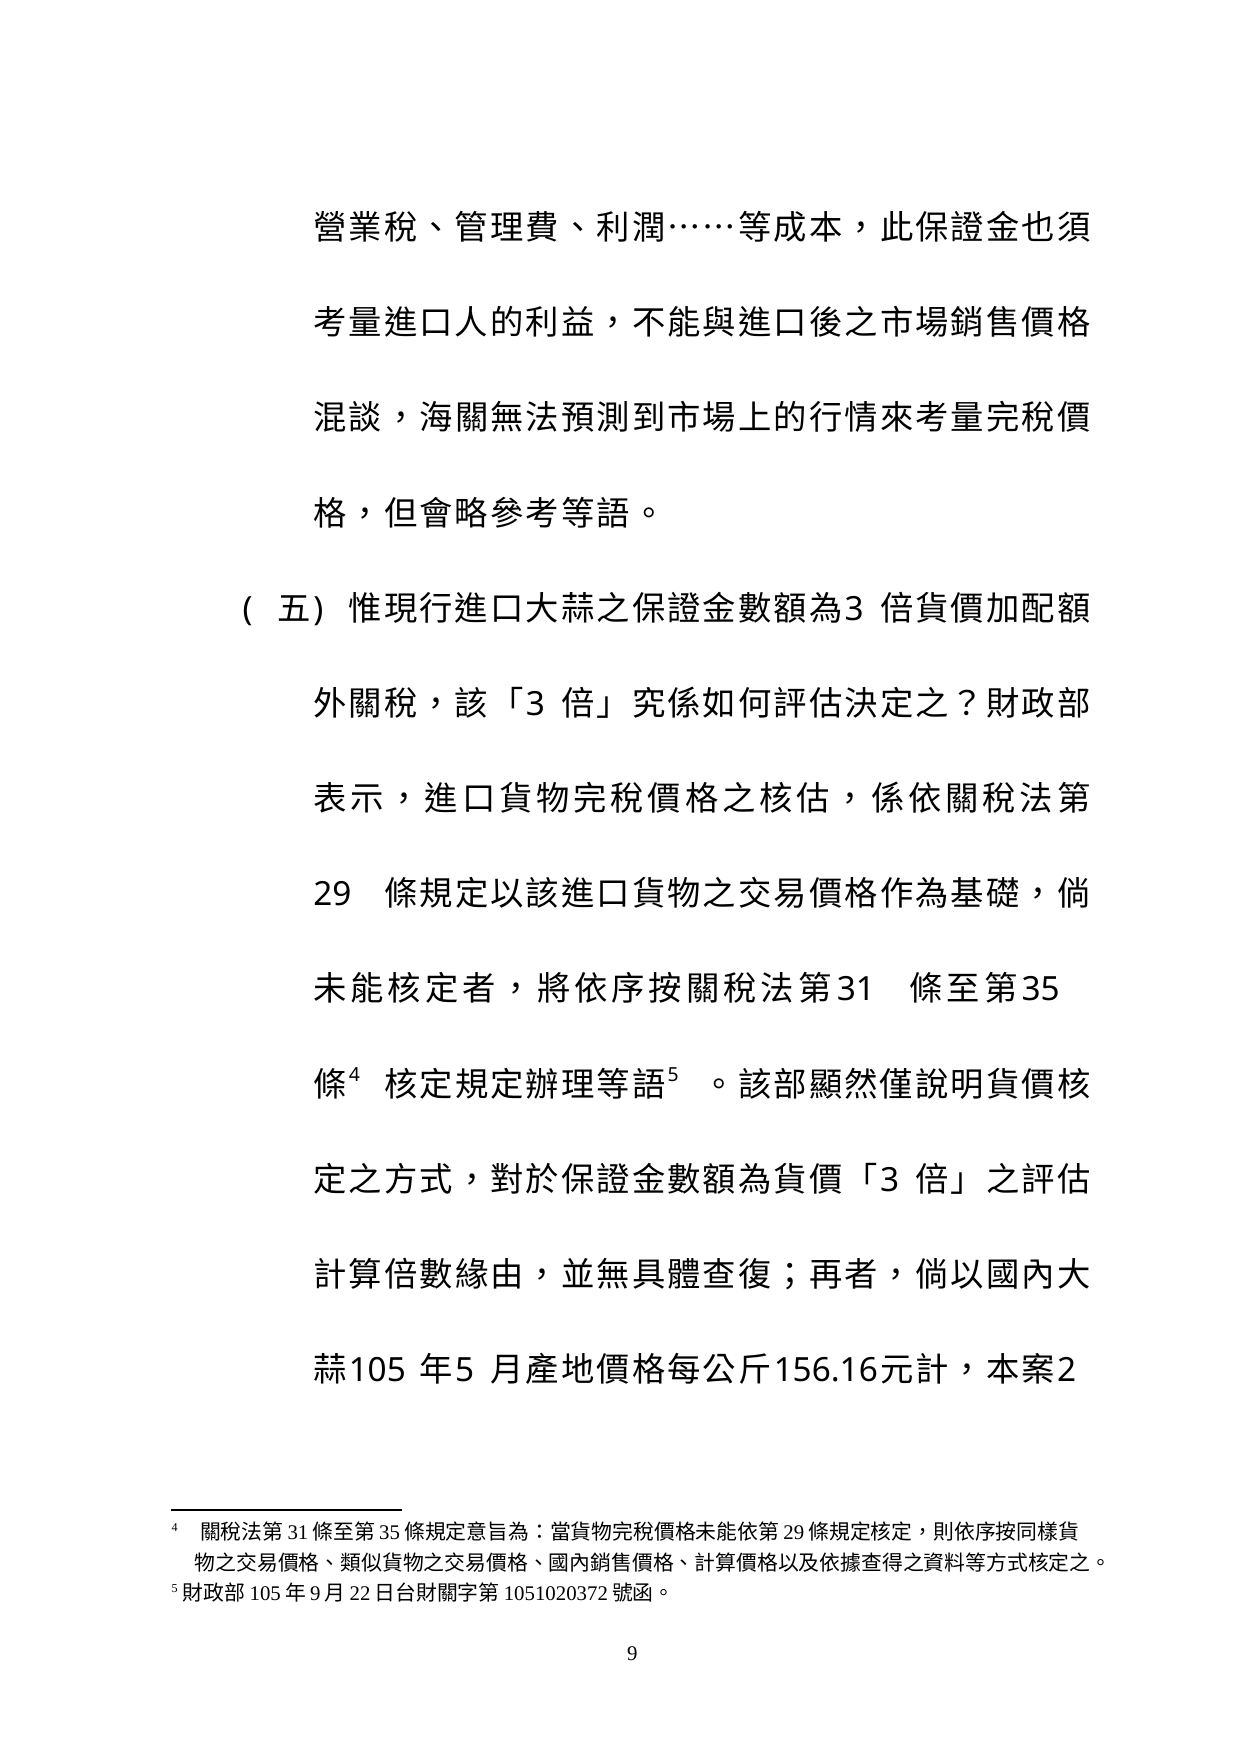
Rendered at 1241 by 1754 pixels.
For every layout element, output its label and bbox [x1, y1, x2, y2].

subtitle [242, 177, 1092, 558]
subtitle [242, 558, 1092, 1415]
